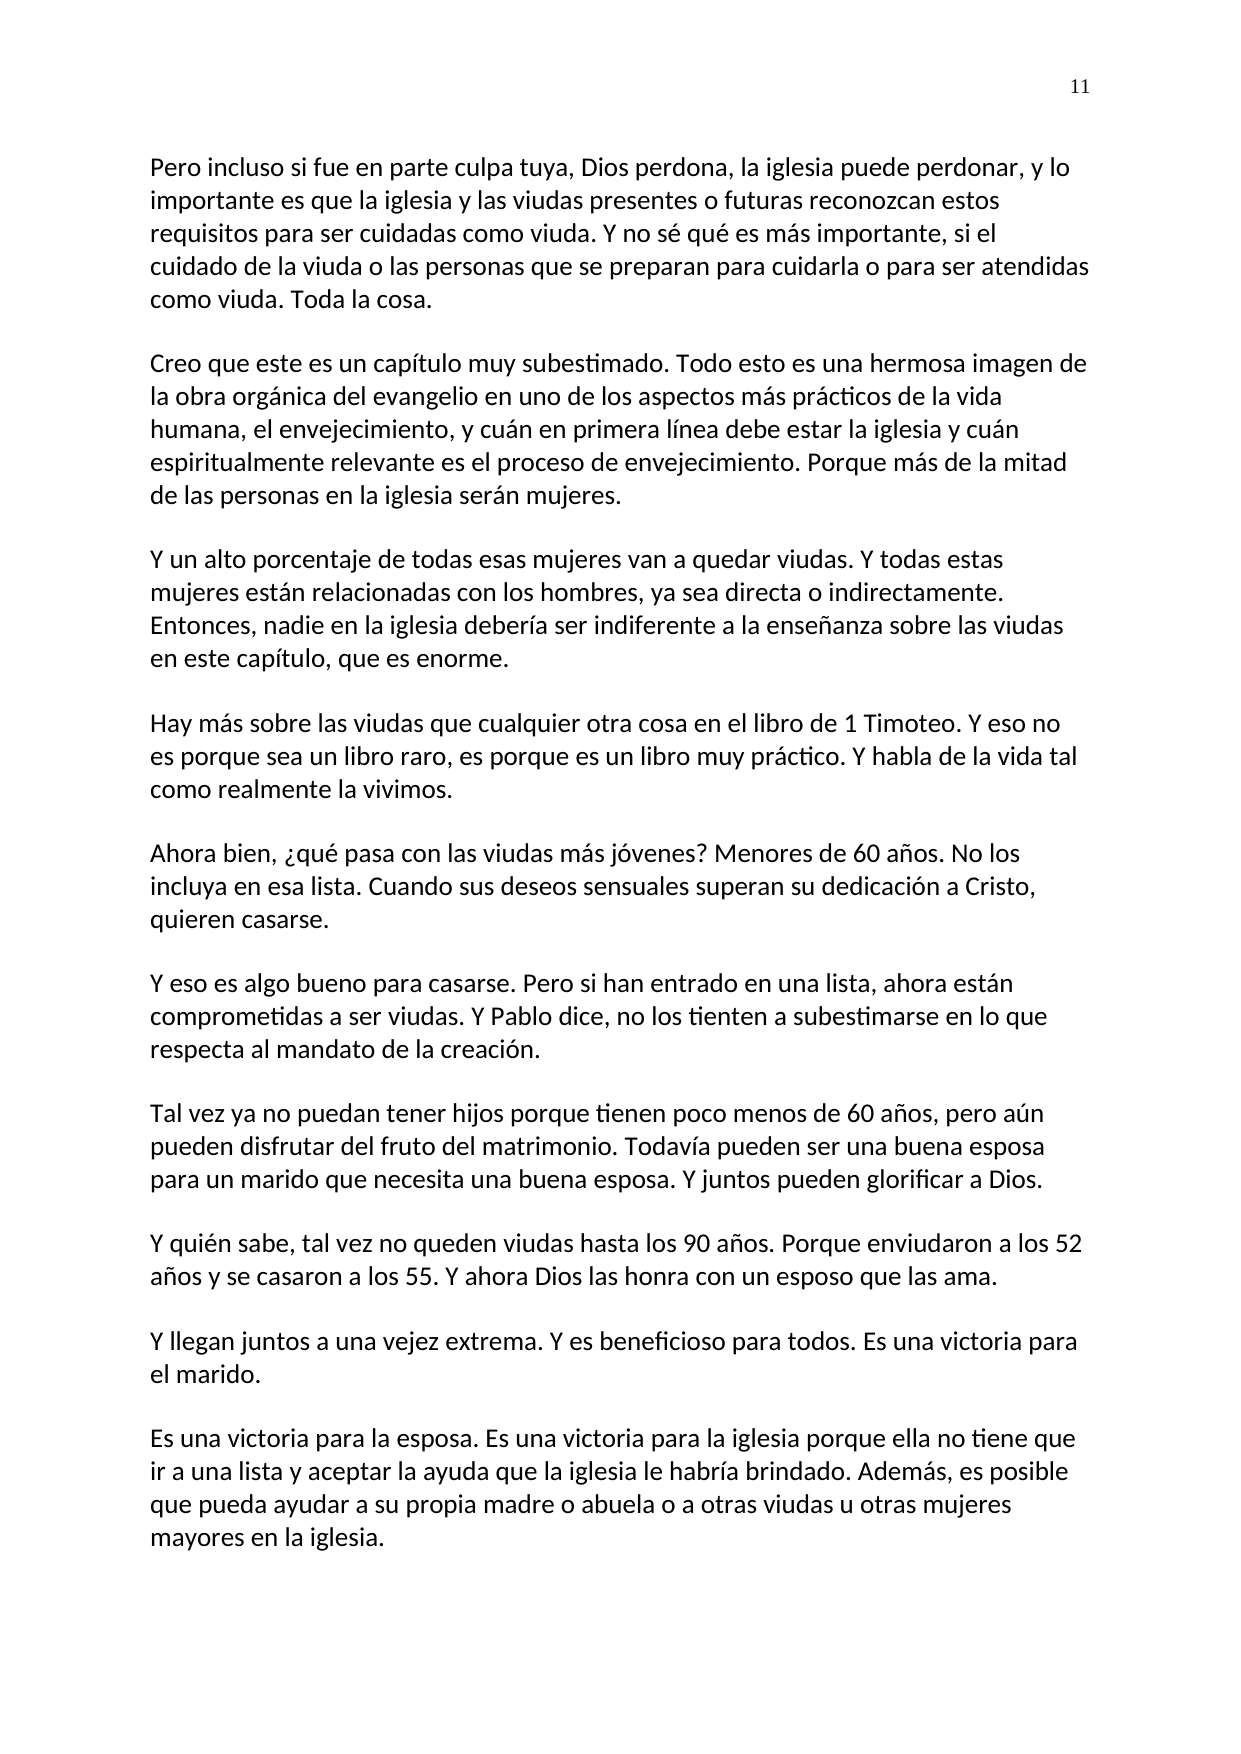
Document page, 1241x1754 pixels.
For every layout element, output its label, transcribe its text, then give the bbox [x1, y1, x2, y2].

text Hay más sobre las viudas que cualquier otra cosa en el libro de 1 Timoteo. Y eso no es porque sea un libro raro, es porque es un libro muy práctico. Y habla de la vida tal como realmente la vivimos. [150, 706, 1090, 805]
text Pero incluso si fue en parte culpa tuya, Dios perdona, la iglesia puede perdonar, y lo importante es que la iglesia y las viudas presentes o futuras reconozcan estos requisitos para ser cuidadas como viuda. Y no sé qué es más importante, si el cuidado de la viuda o las personas que se preparan para cuidarla o para ser atendidas como viuda. Toda la cosa. [150, 150, 1090, 315]
text Y quién sabe, tal vez no queden viudas hasta los 90 años. Porque enviudaron a los 52 años y se casaron a los 55. Y ahora Dios las honra con un esposo que las ama. [150, 1227, 1090, 1293]
text Y eso es algo bueno para casarse. Pero si han entrado en una lista, ahora están comprometidas a ser viudas. Y Pablo dice, no los tienten a subestimarse en lo que respecta al mandato de la creación. [150, 966, 1090, 1065]
text Creo que este es un capítulo muy subestimado. Todo esto es una hermosa imagen de la obra orgánica del evangelio en uno de los aspectos más prácticos de la vida humana, el envejecimiento, y cuán en primera línea debe estar la iglesia y cuán espiritualmente relevante es el proceso de envejecimiento. Porque más de la mitad de las personas en la iglesia serán mujeres. [150, 346, 1090, 511]
text Es una victoria para la esposa. Es una victoria para la iglesia porque ella no tiene que ir a una lista y aceptar la ayuda que la iglesia le habría brindado. Además, es posible que pueda ayudar a su propia madre o abuela o a otras viudas u otras mujeres mayores en la iglesia. [150, 1421, 1090, 1553]
text Tal vez ya no puedan tener hijos porque tienen poco menos de 60 años, pero aún pueden disfrutar del fruto del matrimonio. Todavía pueden ser una buena esposa para un marido que necesita una buena esposa. Y juntos pueden glorificar a Dios. [150, 1096, 1090, 1195]
text Y un alto porcentaje de todas esas mujeres van a quedar viudas. Y todas estas mujeres están relacionadas con los hombres, ya sea directa o indirectamente. Entonces, nadie en la iglesia debería ser indiferente a la enseñanza sobre las viudas en este capítulo, que es enorme. [150, 542, 1090, 674]
text Y llegan juntos a una vejez extrema. Y es beneficioso para todos. Es una victoria para el marido. [150, 1324, 1090, 1390]
text Ahora bien, ¿qué pasa con las viudas más jóvenes? Menores de 60 años. No los incluya en esa lista. Cuando sus deseos sensuales superan su dedicación a Cristo, quieren casarse. [150, 836, 1090, 935]
